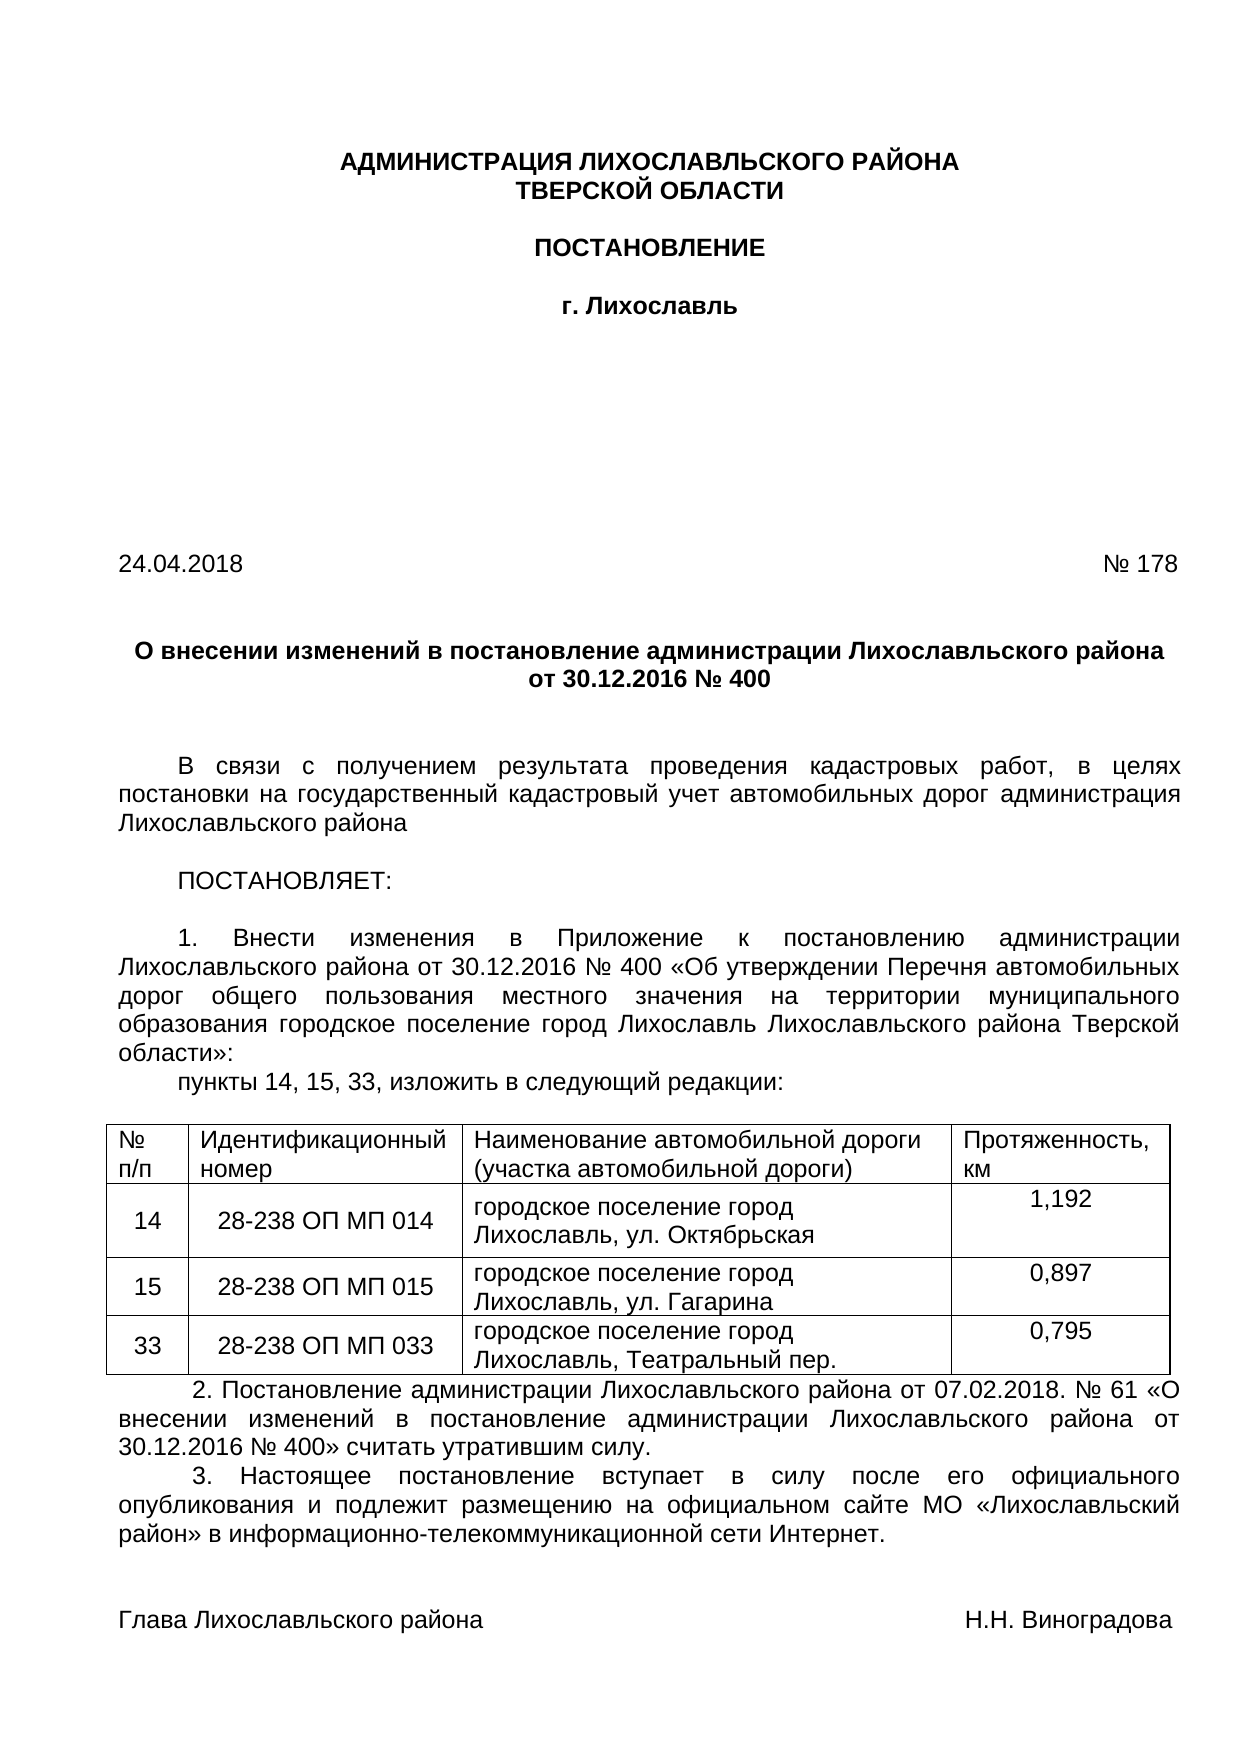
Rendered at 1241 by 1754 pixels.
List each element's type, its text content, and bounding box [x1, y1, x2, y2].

text ПОСТАНОВЛЯЕТ: [118, 866, 1181, 894]
table_cell городское поселение город Лихославль, Театральный пер. [463, 1316, 951, 1374]
text ТВЕРСКОЙ ОБЛАСТИ [118, 176, 1181, 204]
table_cell 28-238 ОП МП 015 [189, 1258, 462, 1315]
table_header Идентификационный номер [189, 1125, 462, 1183]
text АДМИНИСТРАЦИЯ ЛИХОСЛАВЛЬСКОГО РАЙОНА [118, 147, 1181, 176]
text г. Лихославль [118, 291, 1181, 319]
table_header Протяженность, км [952, 1125, 1169, 1183]
table_cell 14 [107, 1184, 188, 1257]
text 3. Настоящее постановление вступает в силу после его официального опубликования и подлежит размещению на официальном сайте МО «Лихославльский район» в информационно-телекоммуникационной сети Интернет. [118, 1461, 1181, 1547]
table_cell 0,795 [952, 1316, 1169, 1374]
text В связи с получением результата проведения кадастровых работ, в целях постановки на государственный кадастровый учет автомобильных дорог администрация Лихославльского района [118, 751, 1181, 837]
table_cell 28-238 ОП МП 014 [189, 1184, 462, 1257]
table_header № п/п [107, 1125, 188, 1183]
table_cell 0,897 [952, 1258, 1169, 1315]
text 1. Внести изменения в Приложение к постановлению администрации Лихославльского района от 30.12.2016 № 400 «Об утверждении Перечня автомобильных дорог общего пользования местного значения на территории муниципального образования городское поселение город Лихославль Лихославльского района Тверской области»: [118, 923, 1181, 1067]
table_header Наименование автомобильной дороги (участка автомобильной дороги) [463, 1125, 951, 1183]
text 24.04.2018 № 178 [118, 549, 1181, 578]
text 2. Постановление администрации Лихославльского района от 07.02.2018. № 61 «О внесении изменений в постановление администрации Лихославльского района от 30.12.2016 № 400» считать утратившим силу. [118, 1375, 1181, 1461]
text пункты 14, 15, 33, изложить в следующий редакции: [118, 1067, 1181, 1096]
text Глава Лихославльского района Н.Н. Виноградова [118, 1605, 1181, 1633]
table_cell 15 [107, 1258, 188, 1315]
table_cell городское поселение город Лихославль, ул. Гагарина [463, 1258, 951, 1315]
table_cell городское поселение город Лихославль, ул. Октябрьская [463, 1184, 951, 1257]
table_cell 33 [107, 1316, 188, 1374]
table_cell 28-238 ОП МП 033 [189, 1316, 462, 1374]
text О внесении изменений в постановление администрации Лихославльского района от 30.12.2016 № 400 [118, 636, 1181, 693]
text ПОСТАНОВЛЕНИЕ [118, 233, 1181, 262]
table_cell 1,192 [952, 1184, 1169, 1257]
